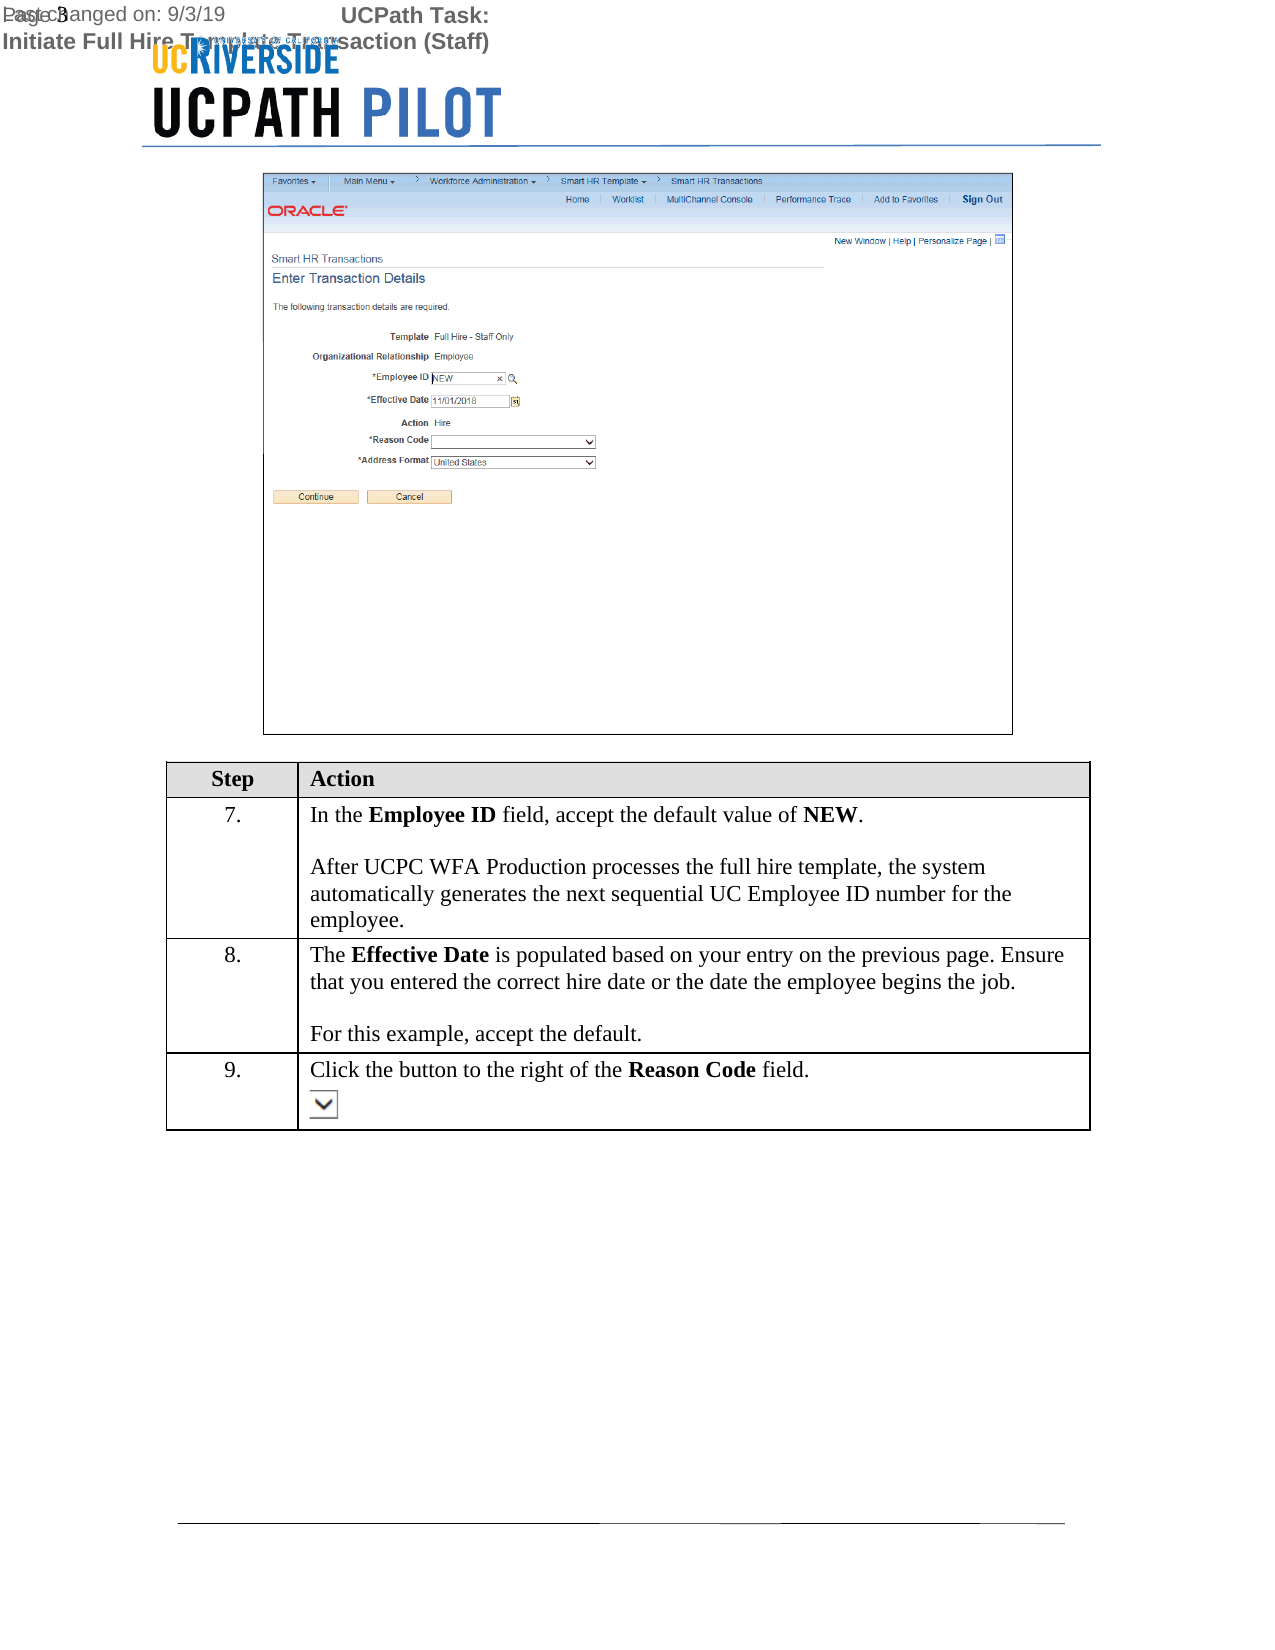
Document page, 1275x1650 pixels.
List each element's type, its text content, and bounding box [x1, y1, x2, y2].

picture [264, 174, 1012, 734]
table_cell Click the button to the right of the Reason Code field. [299, 1054, 1089, 1129]
table_header Step [167, 763, 297, 797]
table_header Action [299, 763, 1089, 797]
picture [143, 27, 509, 145]
table_cell 8. [167, 939, 297, 1052]
table_cell 9. [167, 1054, 297, 1129]
table_cell The Effective Date is populated based on your entry on the previous page. Ensure that you entered the correct hire date or the date the employee begins the job. For this example, accept the default. [299, 939, 1089, 1052]
picture [309, 1090, 339, 1119]
table_cell 7. [167, 798, 297, 937]
table_cell In the Employee ID field, accept the default value of NEW. After UCPC WFA Production processes the full hire template, the system automatically generates the next sequential UC Employee ID number for the employee. [299, 798, 1089, 937]
